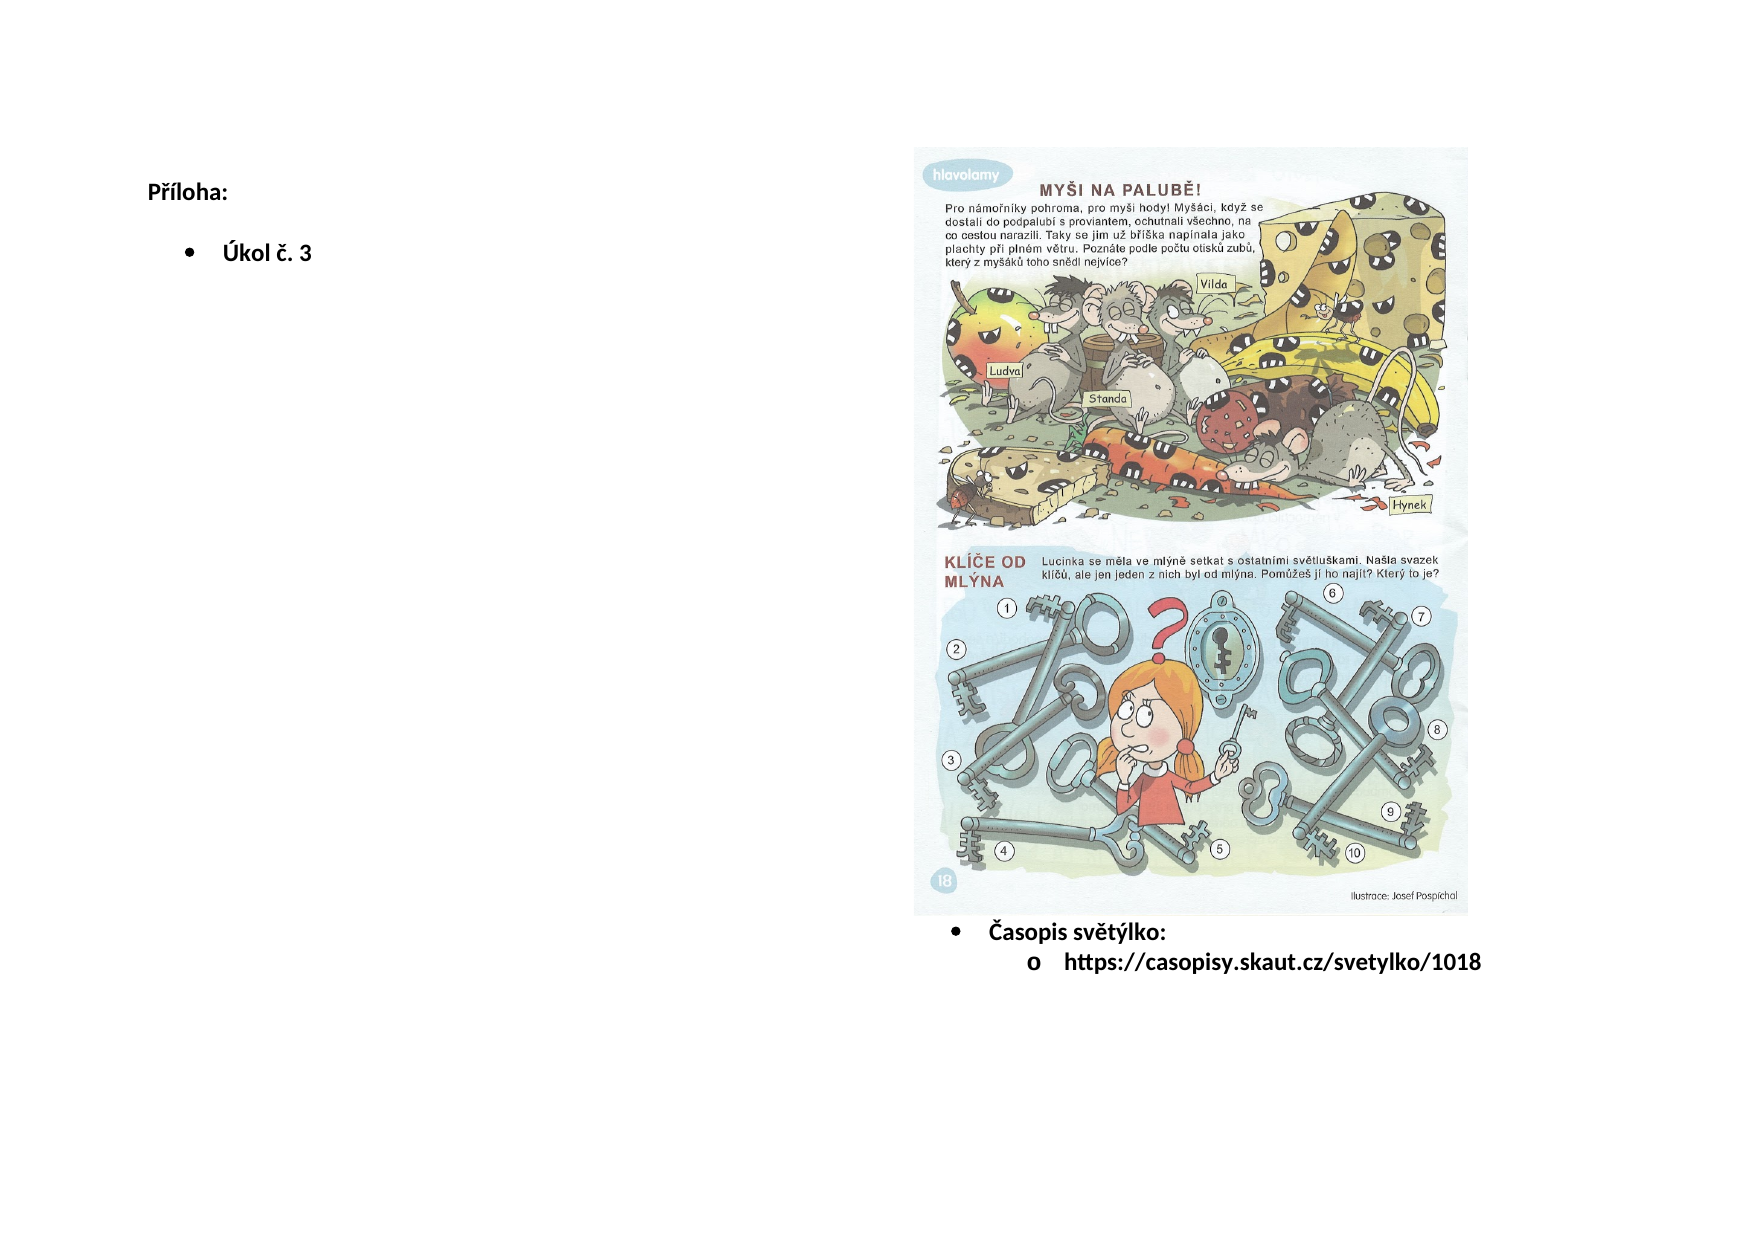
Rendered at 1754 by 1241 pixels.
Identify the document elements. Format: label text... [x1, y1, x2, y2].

list https://casopisy.skaut.cz/svetylko/1018 [1026, 946, 1606, 978]
list Časopis světýlko: [951, 916, 1606, 946]
picture [913, 147, 1468, 916]
text Příloha: [148, 176, 840, 206]
list Úkol č. 3 [185, 237, 840, 267]
